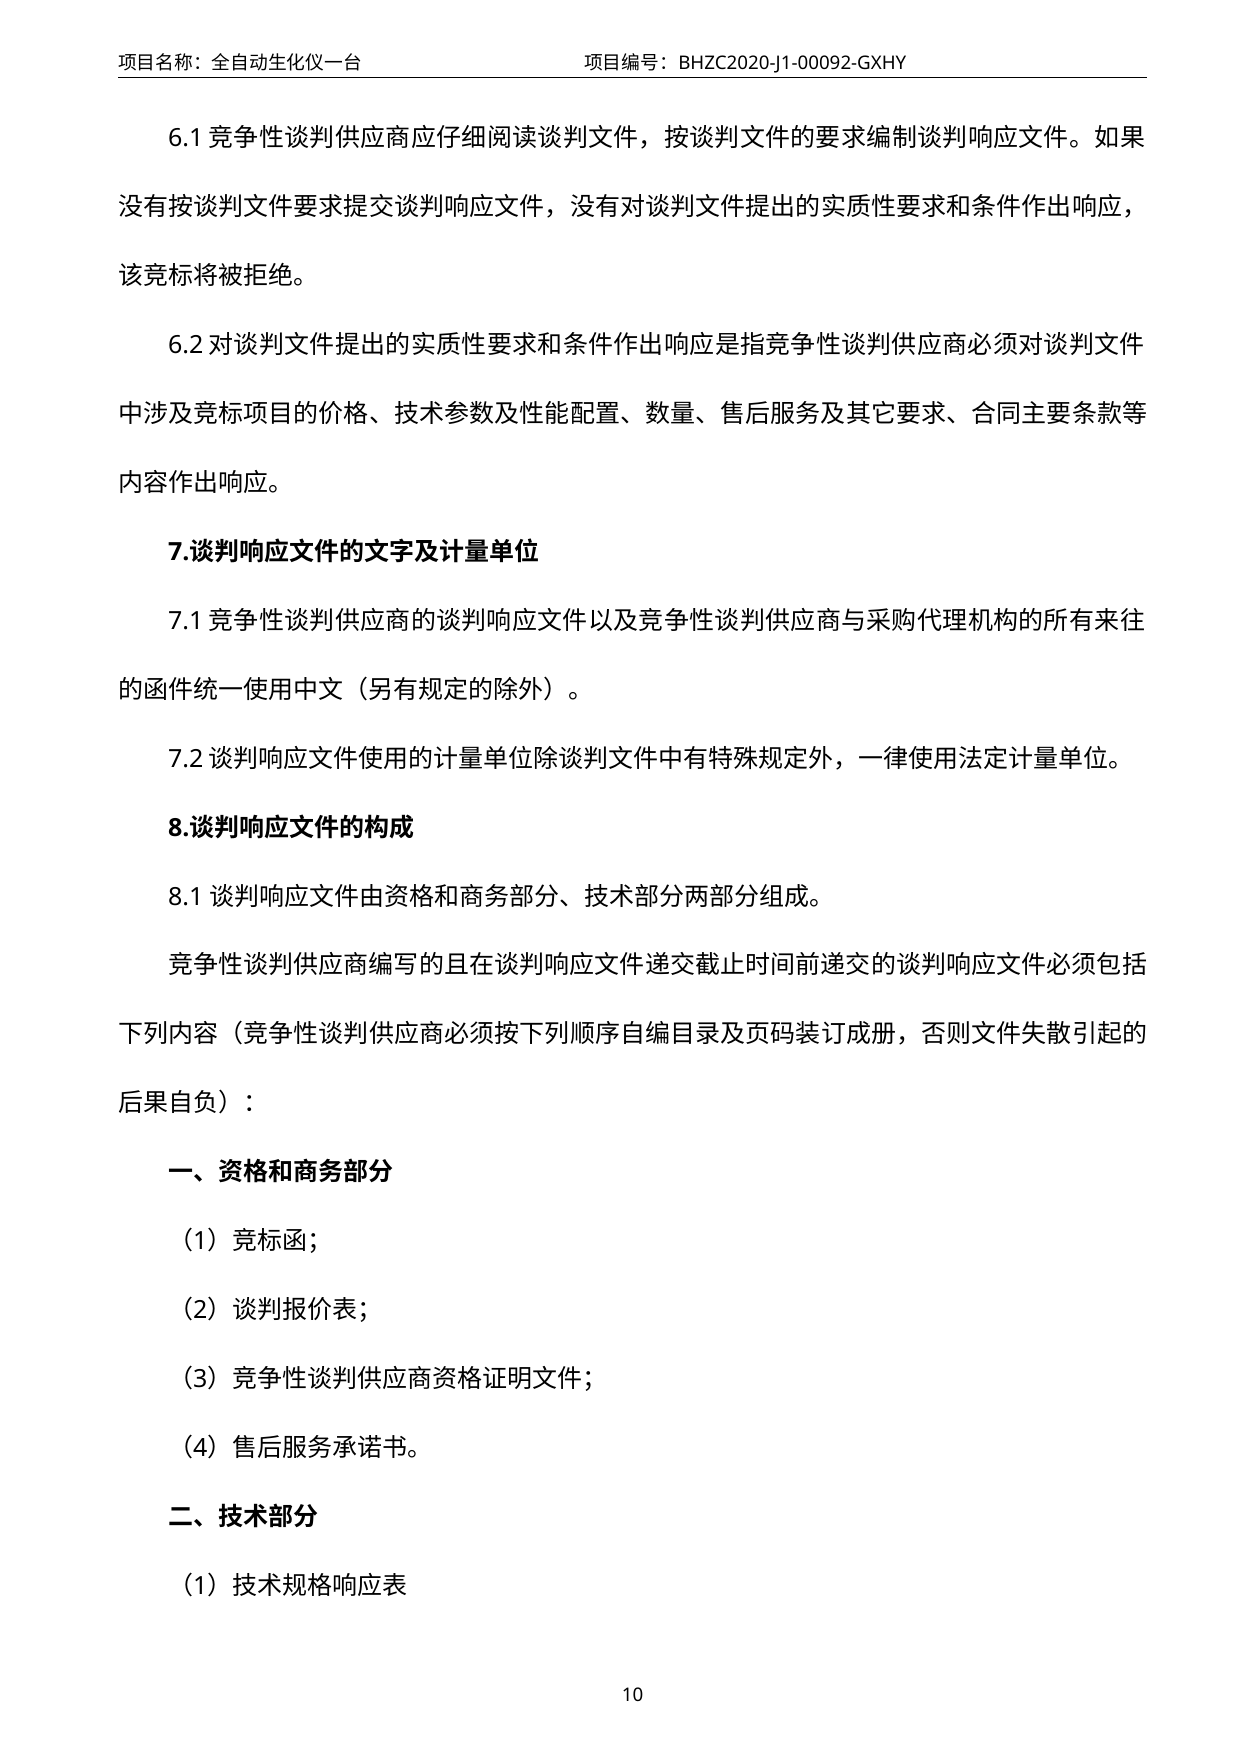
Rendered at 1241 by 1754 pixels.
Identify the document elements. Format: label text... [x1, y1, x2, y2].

text 7.谈判响应文件的文字及计量单位 [118, 515, 1147, 584]
text 8.1 谈判响应文件由资格和商务部分、技术部分两部分组成。 [118, 860, 1147, 929]
text 8.谈判响应文件的构成 [118, 791, 1147, 860]
text 7.2谈判响应文件使用的计量单位除谈判文件中有特殊规定外，一律使用法定计量单位。 [118, 722, 1147, 791]
text 一、资格和商务部分 [118, 1136, 1147, 1204]
text 6.1竞争性谈判供应商应仔细阅读谈判文件，按谈判文件的要求编制谈判响应文件。如果没有按谈判文件要求提交谈判响应文件，没有对谈判文件提出的实质性要求和条件作出响应，该竞标将被拒绝。 [118, 101, 1147, 308]
text 竞争性谈判供应商编写的且在谈判响应文件递交截止时间前递交的谈判响应文件必须包括下列内容（竞争性谈判供应商必须按下列顺序自编目录及页码装订成册，否则文件失散引起的后果自负）： [118, 929, 1147, 1136]
text （1）竞标函； [118, 1204, 1147, 1273]
text 二、技术部分 [118, 1480, 1147, 1549]
text （1）技术规格响应表 [118, 1549, 1147, 1618]
text （2）谈判报价表； [118, 1273, 1147, 1342]
text 6.2对谈判文件提出的实质性要求和条件作出响应是指竞争性谈判供应商必须对谈判文件中涉及竞标项目的价格、技术参数及性能配置、数量、售后服务及其它要求、合同主要条款等内容作出响应。 [118, 308, 1147, 515]
text （3）竞争性谈判供应商资格证明文件； [118, 1342, 1147, 1411]
text 7.1竞争性谈判供应商的谈判响应文件以及竞争性谈判供应商与采购代理机构的所有来往的函件统一使用中文（另有规定的除外）。 [118, 584, 1147, 722]
text （4）售后服务承诺书。 [118, 1411, 1147, 1480]
